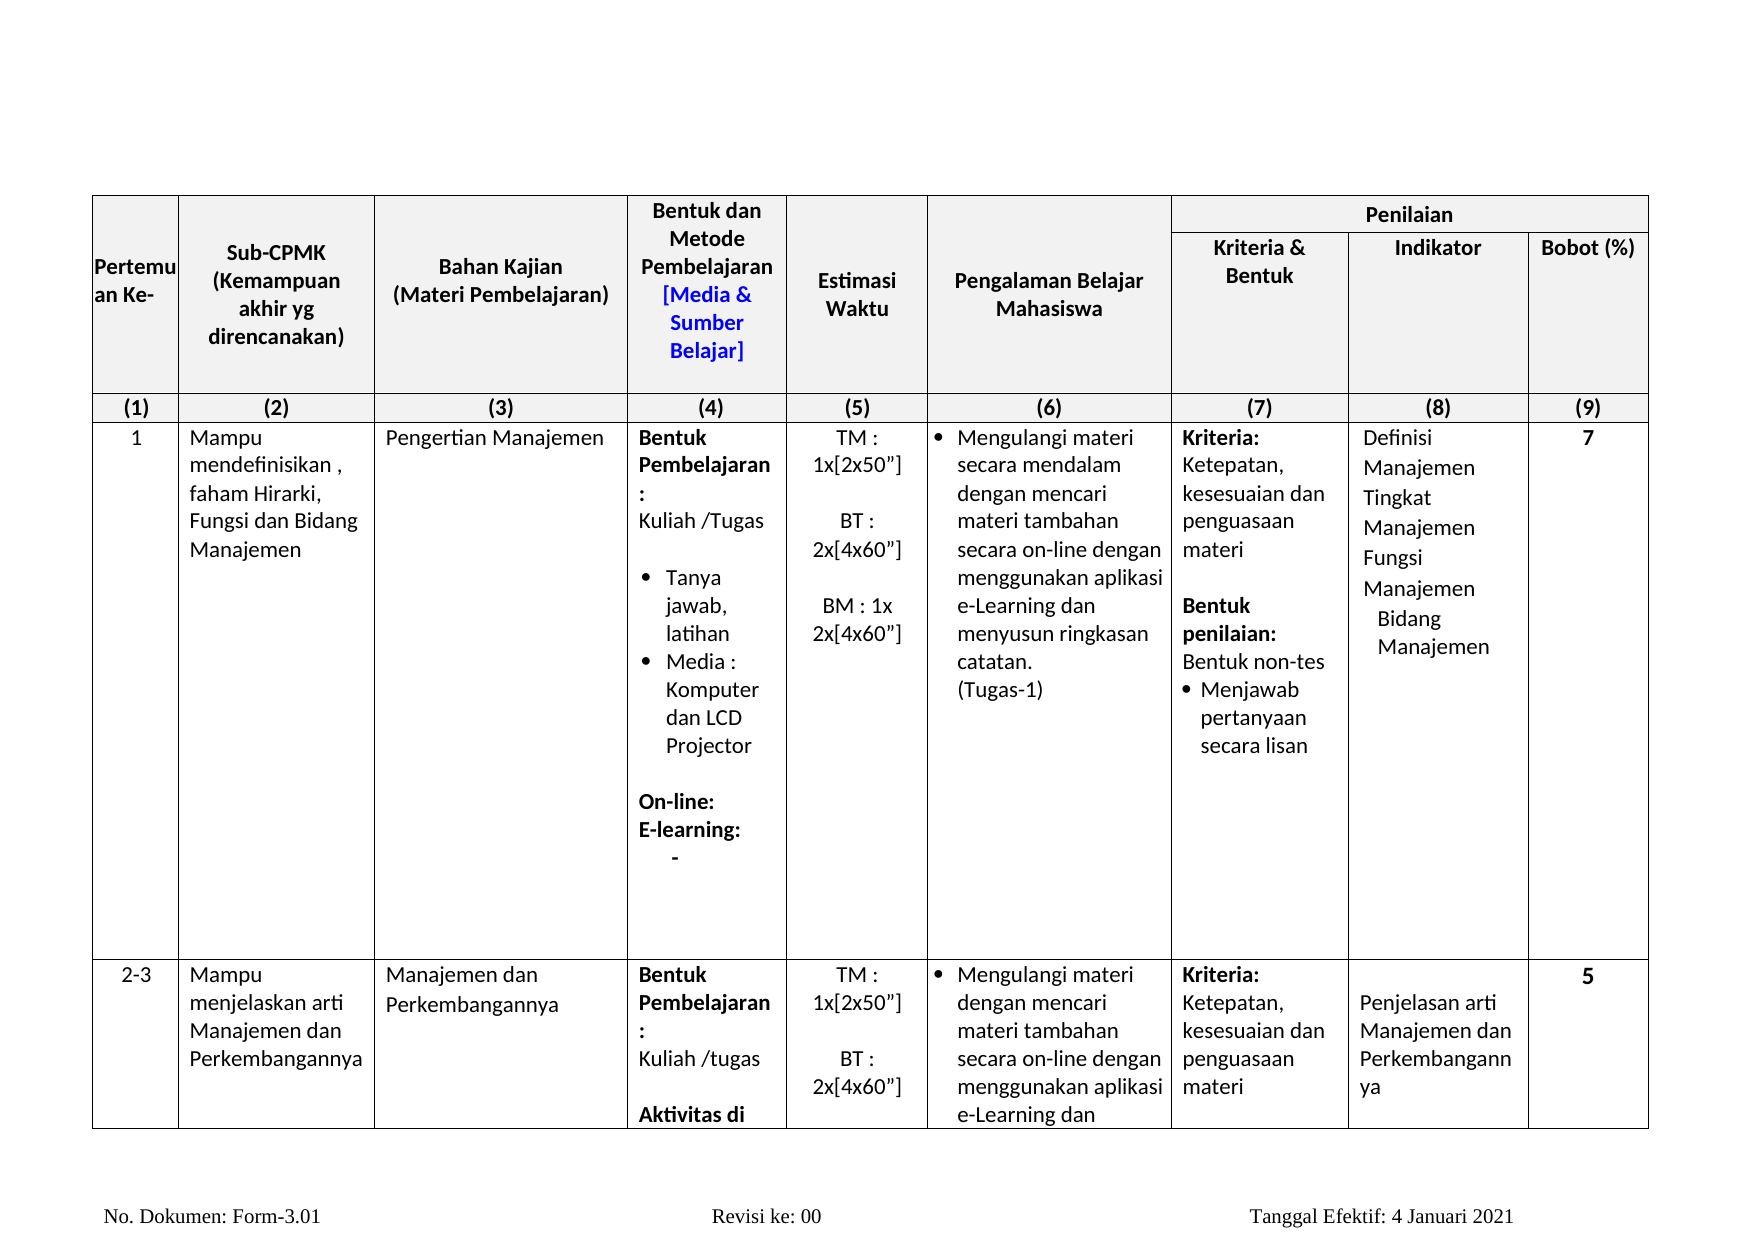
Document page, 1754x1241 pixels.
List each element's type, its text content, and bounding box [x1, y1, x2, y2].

table_header Estimasi Waktu [787, 196, 927, 392]
table_cell Definisi Manajemen Tingkat Manajemen Fungsi Manajemen Bidang Manajemen [1349, 423, 1528, 959]
table_header Bahan Kajian (Materi Pembelajaran) [375, 196, 627, 392]
table_cell Bentuk Pembelajaran: Kuliah /Tugas Tanya jawab, latihan Media : Komputer dan LCD Projector On-line: E-learning: - [628, 423, 786, 959]
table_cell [1172, 960, 1348, 1128]
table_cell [1349, 960, 1528, 1128]
table_cell TM : 1x[2x50”] BT : 2x[4x60”] BM : 1x 2x[4x60”] [787, 423, 927, 959]
table_cell (7) [1172, 394, 1348, 422]
table_cell Mengulangi materi secara mendalam dengan mencari materi tambahan secara on-line dengan menggunakan aplikasi e-Learning dan menyusun ringkasan catatan. (Tugas-1) [928, 423, 1171, 959]
table_cell 2-3 [93, 960, 178, 1128]
table_cell (9) [1529, 394, 1648, 422]
table_cell Bobot (%) [1529, 233, 1648, 392]
table_cell 1 [93, 423, 178, 959]
table_cell Kriteria: Ketepatan, kesesuaian dan penguasaan materi Bentuk penilaian: Bentuk non-tes Menjawab pertanyaan secara lisan [1172, 423, 1348, 959]
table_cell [628, 960, 786, 1128]
table_cell (8) [1349, 394, 1528, 422]
table_cell Indikator [1349, 233, 1528, 392]
table_header Penilaian [1172, 196, 1648, 232]
table_cell (1) [93, 394, 178, 422]
table_cell Mampu mendefinisikan , faham Hirarki, Fungsi dan Bidang Manajemen [179, 423, 374, 959]
table_cell (2) [179, 394, 374, 422]
table_header Sub-CPMK (Kemampuan akhir yg direncanakan) [179, 196, 374, 392]
table_cell Kriteria & Bentuk [1172, 233, 1348, 392]
table_header Pertemuan Ke- [93, 196, 178, 392]
table_cell 5 [1529, 960, 1648, 1128]
table_header Pengalaman Belajar Mahasiswa [928, 196, 1171, 392]
table_cell Pengertian Manajemen [375, 423, 627, 959]
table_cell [928, 960, 1171, 1128]
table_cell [787, 960, 927, 1128]
table_cell (3) [375, 394, 627, 422]
table_cell (5) [787, 394, 927, 422]
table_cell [375, 960, 627, 1128]
table_cell 7 [1529, 423, 1648, 959]
table_cell (4) [628, 394, 786, 422]
table_header Bentuk dan Metode Pembelajaran [Media & Sumber Belajar] [628, 196, 786, 392]
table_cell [179, 960, 374, 1128]
table_cell (6) [928, 394, 1171, 422]
